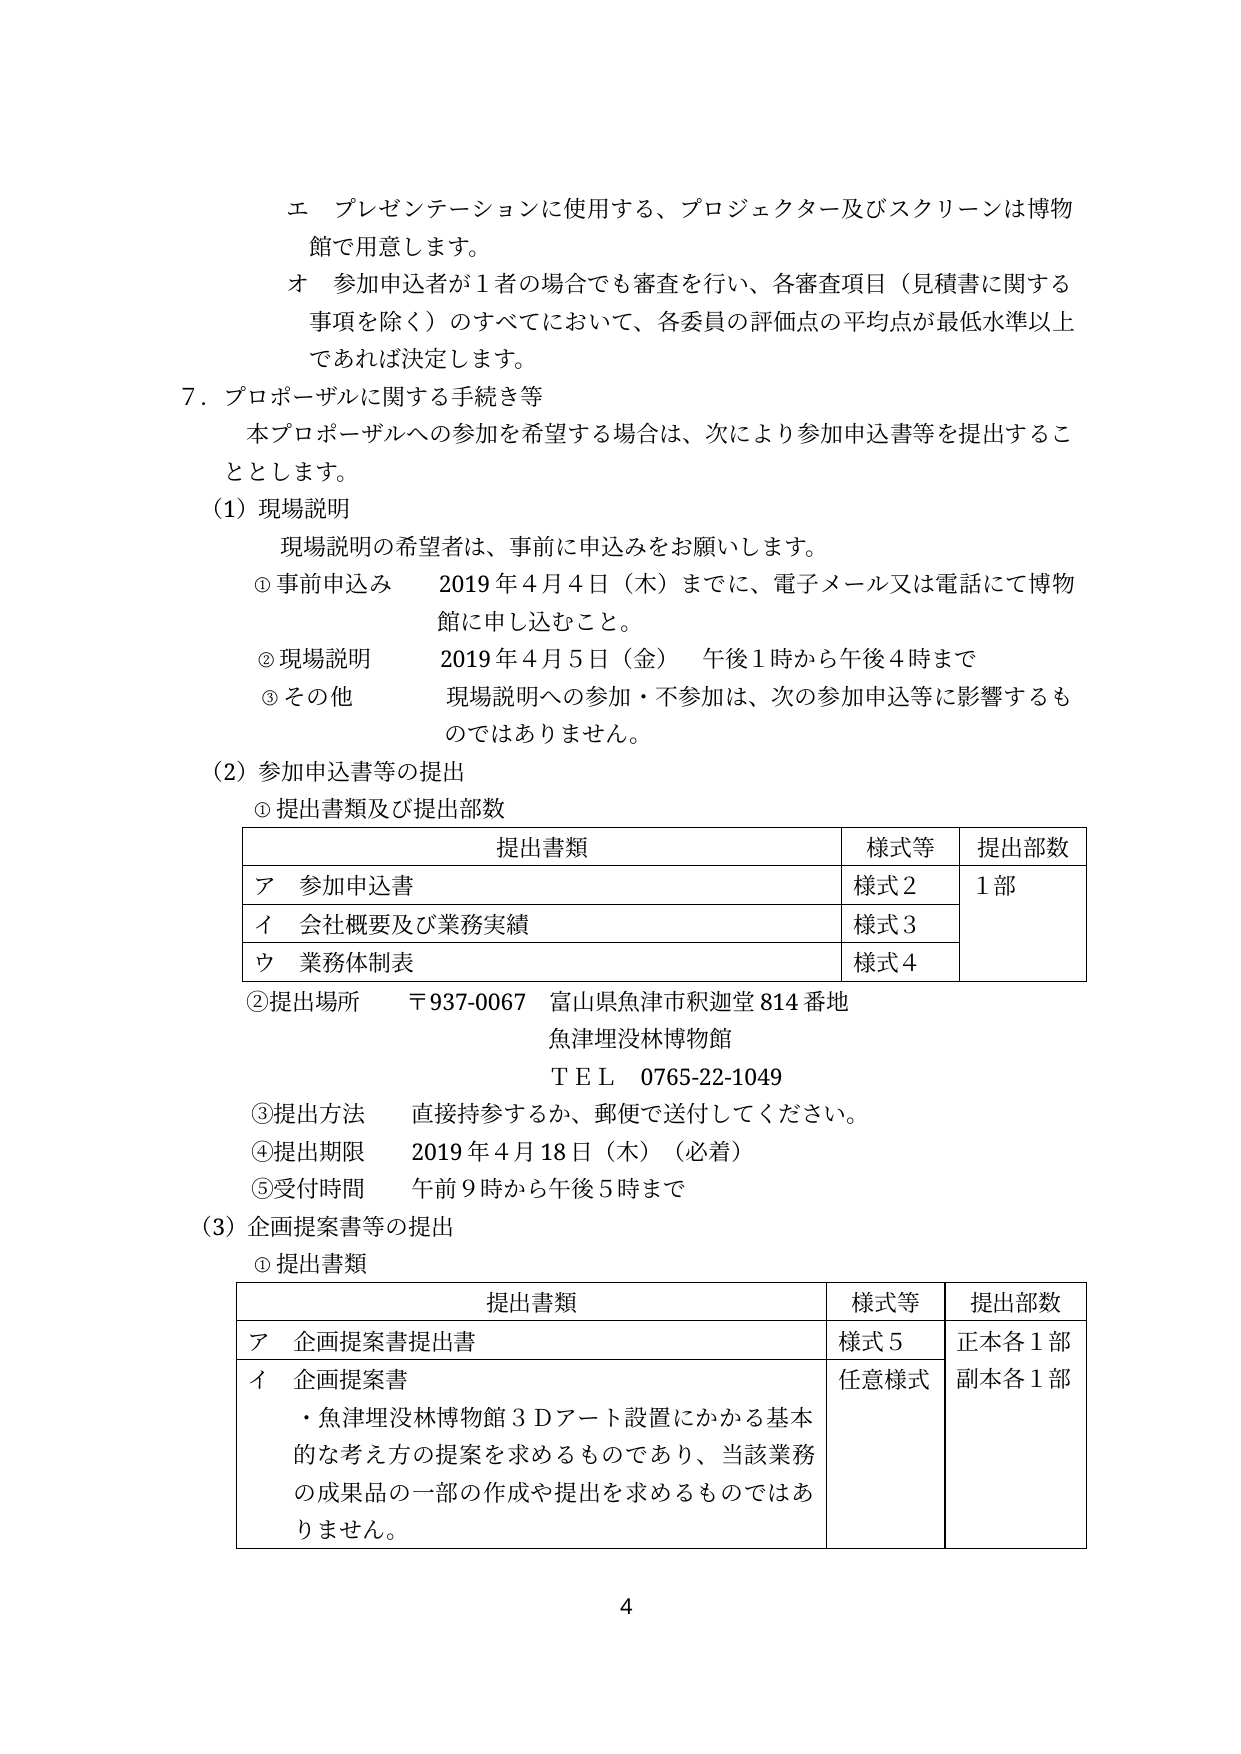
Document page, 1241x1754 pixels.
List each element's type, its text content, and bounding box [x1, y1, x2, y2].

table_cell ア 参加申込書 [243, 866, 841, 904]
text 本プロポーザルへの参加を希望する場合は、次により参加申込書等を提出することとします。 [177, 414, 1075, 489]
text （1）現場説明 [177, 489, 1075, 527]
text ③その他 現場説明への参加・不参加は、次の参加申込等に影響するものではありません。 [261, 677, 1075, 752]
text 魚津埋没林博物館 [199, 1019, 1075, 1057]
table_cell 様式３ [842, 905, 959, 942]
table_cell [237, 1360, 826, 1547]
table_cell １部 [960, 866, 1086, 981]
table_header 様式等 [827, 1283, 944, 1320]
text ⑤受付時間 午前９時から午後５時まで [199, 1169, 1075, 1207]
text 現場説明の希望者は、事前に申込みをお願いします。 [177, 527, 1075, 564]
table_header 提出部数 [946, 1283, 1086, 1320]
table_cell 任意様式 [827, 1360, 944, 1547]
text ①提出書類及び提出部数 [254, 789, 1075, 827]
text ①提出書類 [254, 1244, 1075, 1282]
text ②現場説明 2019年４月５日（金） 午後１時から午後４時まで [177, 639, 1075, 677]
table_cell 正本各１部 副本各１部 [946, 1321, 1086, 1547]
text ③提出方法 直接持参するか、郵便で送付してください。 [199, 1094, 1075, 1132]
table_cell 様式５ [827, 1321, 944, 1359]
table_cell ウ 業務体制表 [243, 943, 841, 981]
text ②提出場所 〒937-0067 富山県魚津市釈迦堂814番地 [177, 982, 1075, 1019]
table_cell イ 会社概要及び業務実績 [243, 905, 841, 942]
table_header 様式等 [842, 828, 959, 865]
table_header 提出書類 [237, 1283, 826, 1320]
table_header 提出書類 [243, 828, 841, 865]
text ④提出期限 2019年４月18日（木）（必着） [199, 1132, 1075, 1169]
text （2）参加申込書等の提出 [177, 752, 1075, 789]
table_header 提出部数 [960, 828, 1086, 865]
text ＴＥＬ 0765-22-1049 [199, 1057, 1075, 1094]
table_cell 様式２ [842, 866, 959, 904]
table_cell 様式４ [842, 943, 959, 981]
table_cell ア 企画提案書提出書 [237, 1321, 826, 1359]
text ７．プロポーザルに関する手続き等 [177, 377, 1075, 414]
text ①事前申込み 2019年４月４日（木）までに、電子メール又は電話にて博物館に申し込むこと。 [254, 564, 1075, 639]
text エ プレゼンテーションに使用する、プロジェクター及びスクリーンは博物館で用意します。 [287, 189, 1075, 264]
text （3）企画提案書等の提出 [177, 1207, 1075, 1244]
text オ 参加申込者が１者の場合でも審査を行い、各審査項目（見積書に関する事項を除く）のすべてにおいて、各委員の評価点の平均点が最低水準以上であれば決定します。 [287, 264, 1075, 377]
